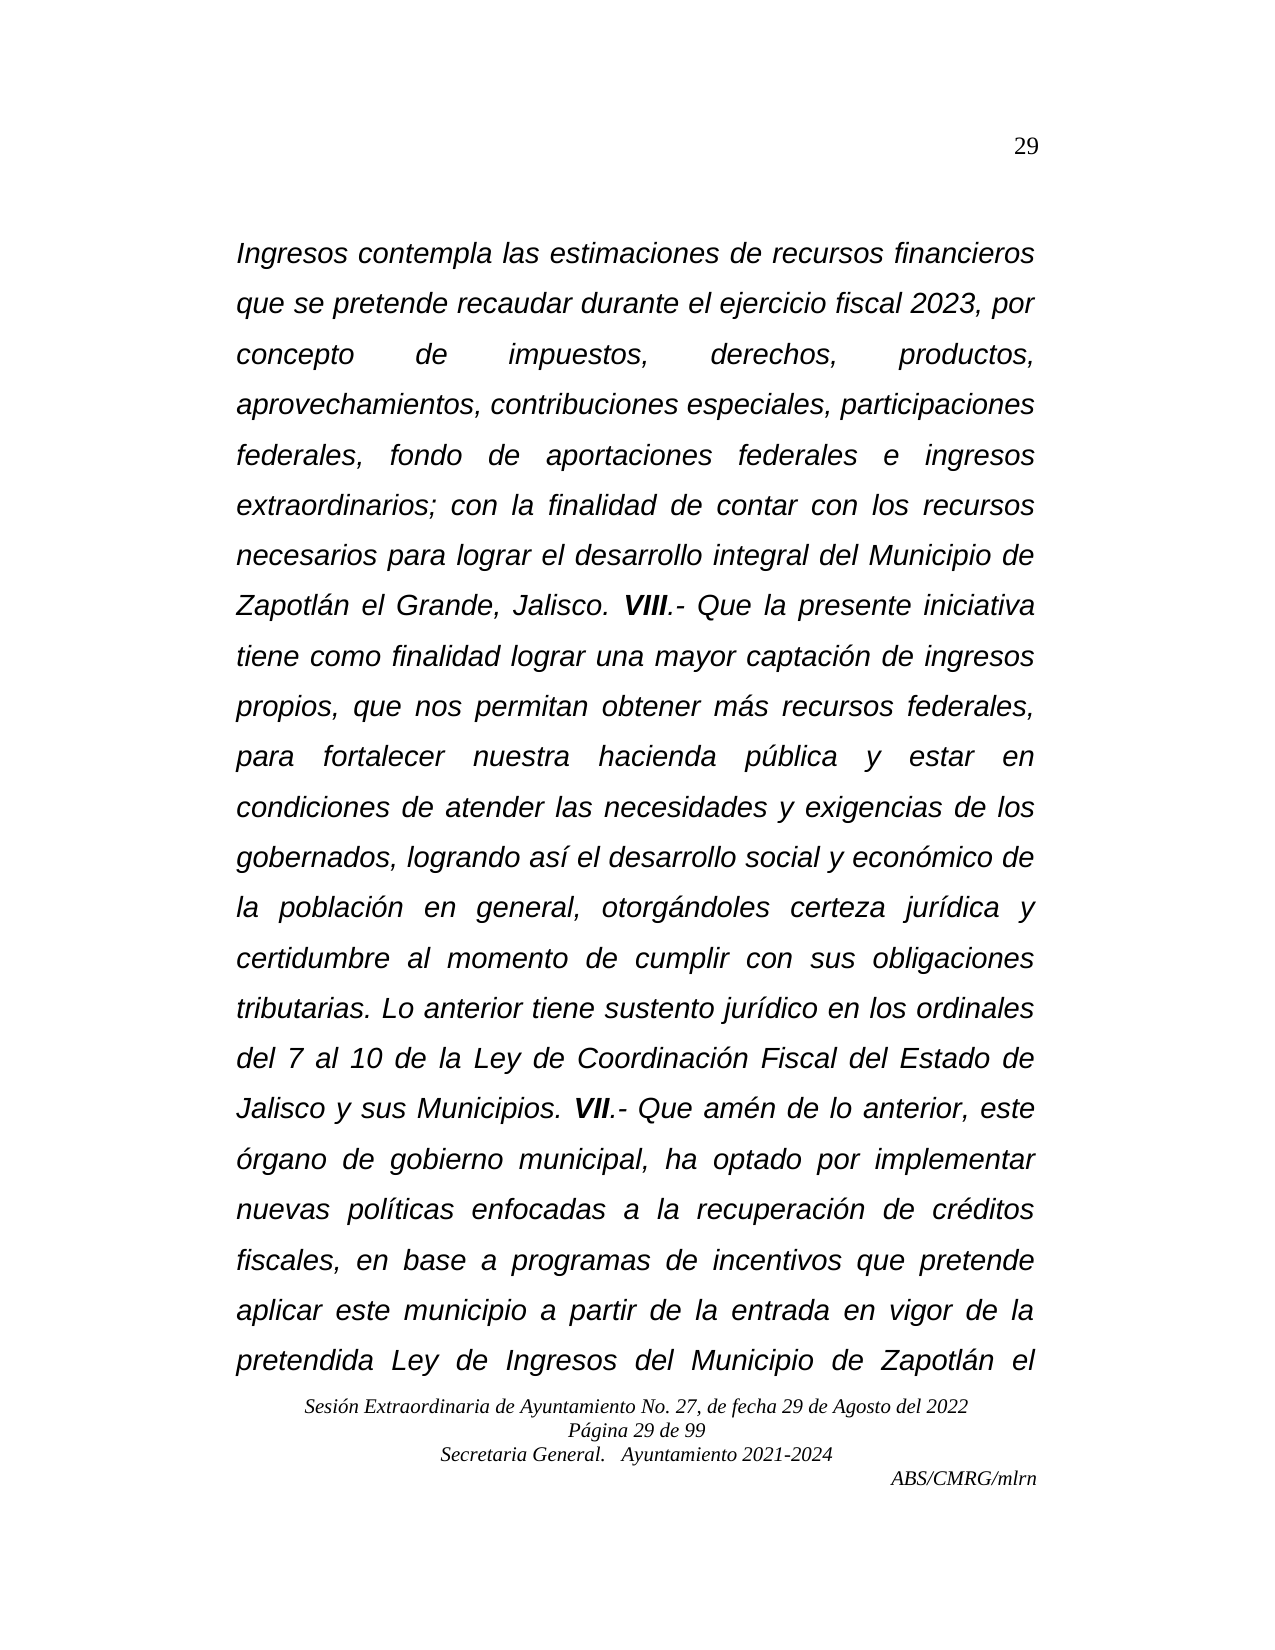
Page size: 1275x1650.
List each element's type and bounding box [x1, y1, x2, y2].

text [236, 236, 1039, 1377]
